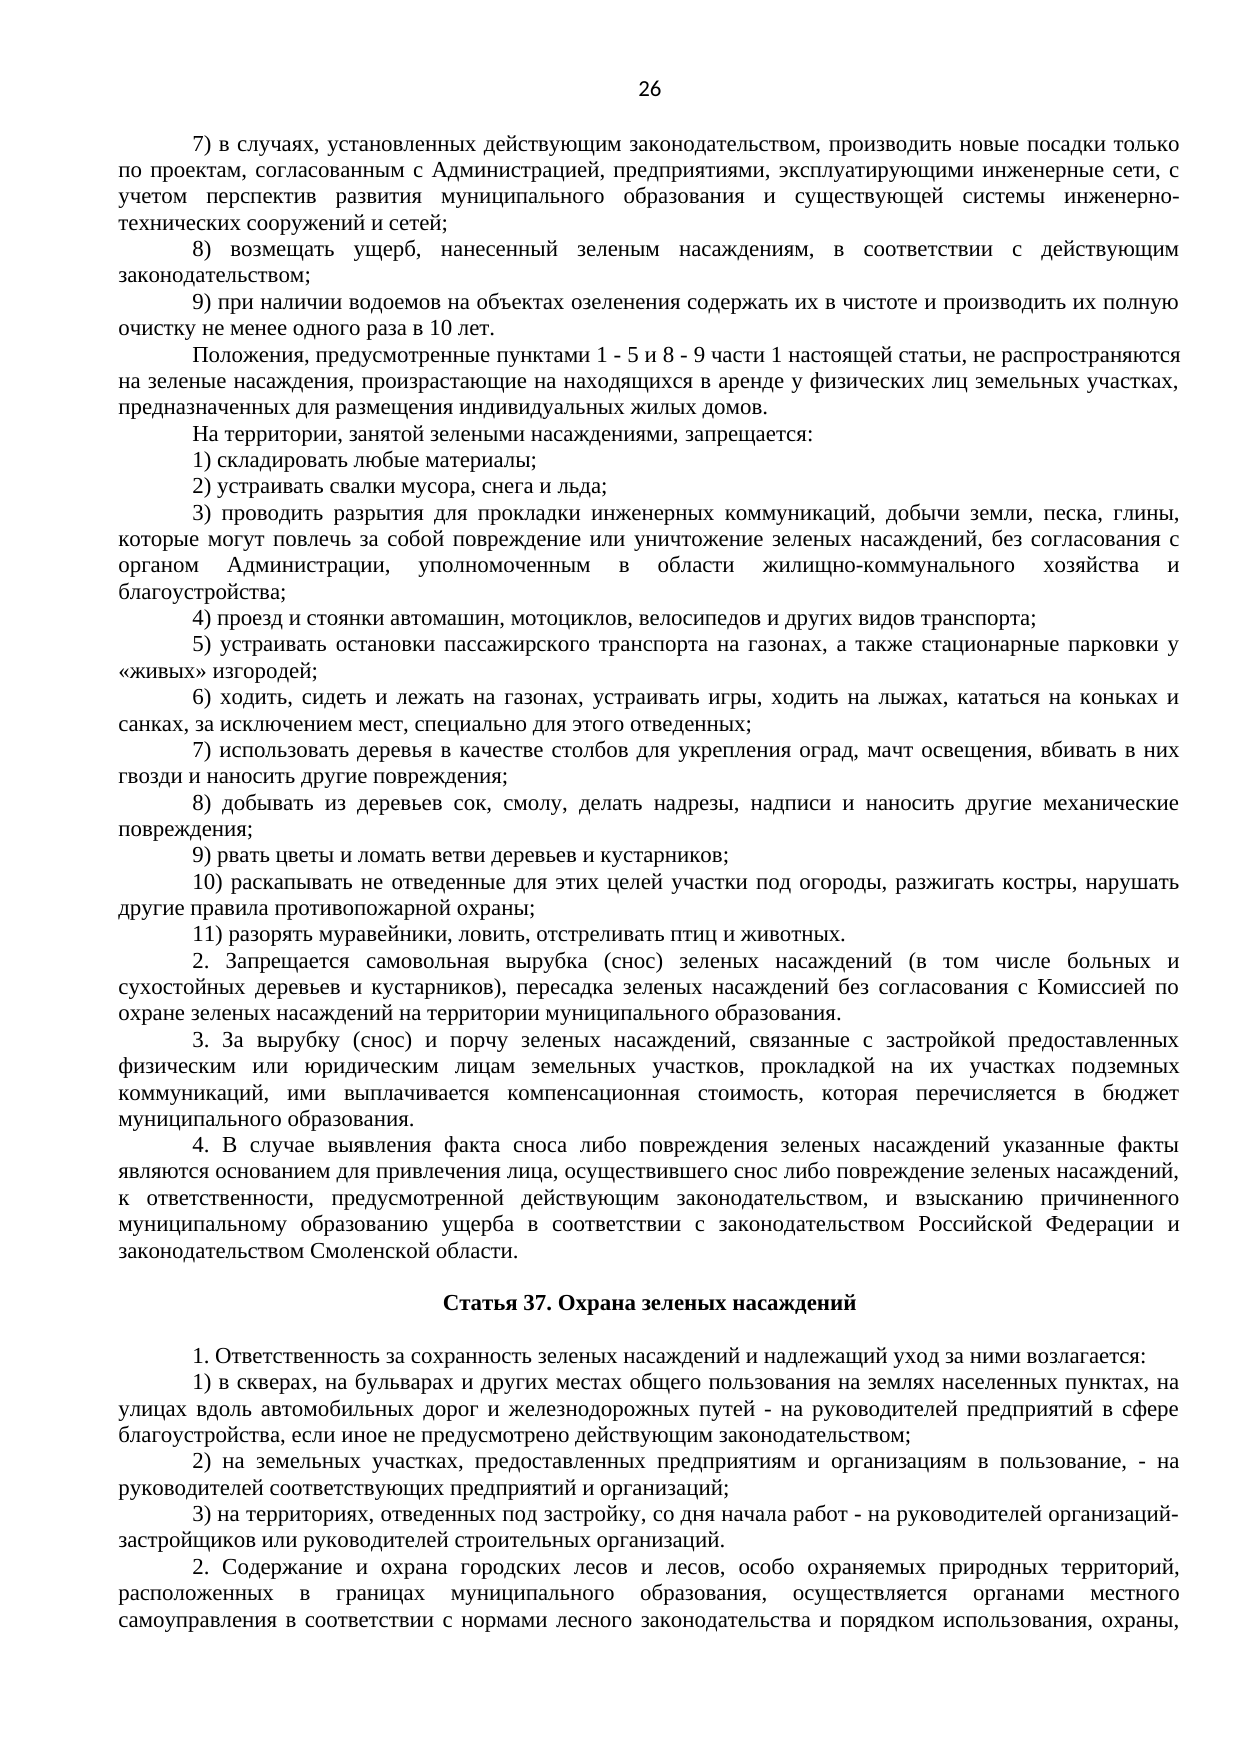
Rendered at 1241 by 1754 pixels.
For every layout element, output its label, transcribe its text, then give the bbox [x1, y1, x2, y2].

text Положения, предусмотренные пунктами 1 - 5 и 8 - 9 части 1 настоящей статьи, не распространяются на зеленые насаждения, произрастающие на находящихся в аренде у физических лиц земельных участках, предназначенных для размещения индивидуальных жилых домов. [118, 341, 1181, 420]
text 3) проводить разрытия для прокладки инженерных коммуникаций, добычи земли, песка, глины, которые могут повлечь за собой повреждение или уничтожение зеленых насаждений, без согласования с органом Администрации, уполномоченным в области жилищно-коммунального хозяйства и благоустройства; [118, 499, 1181, 604]
text 3. За вырубку (снос) и порчу зеленых насаждений, связанные с застройкой предоставленных физическим или юридическим лицам земельных участков, прокладкой на их участках подземных коммуникаций, ими выплачивается компенсационная стоимость, которая перечисляется в бюджет муниципального образования. [118, 1026, 1181, 1131]
text 6) ходить, сидеть и лежать на газонах, устраивать игры, ходить на лыжах, кататься на коньках и санках, за исключением мест, специально для этого отведенных; [118, 683, 1181, 736]
text 4. В случае выявления факта сноса либо повреждения зеленых насаждений указанные факты являются основанием для привлечения лица, осуществившего снос либо повреждение зеленых насаждений, к ответственности, предусмотренной действующим законодательством, и взысканию причиненного муниципальному образованию ущерба в соответствии с законодательством Российской Федерации и законодательством Смоленской области. [118, 1131, 1181, 1263]
text 9) при наличии водоемов на объектах озеленения содержать их в чистоте и производить их полную очистку не менее одного раза в 10 лет. [118, 288, 1181, 341]
text 5) устраивать остановки пассажирского транспорта на газонах, а также стационарные парковки у «живых» изгородей; [118, 631, 1181, 683]
text 8) возмещать ущерб, нанесенный зеленым насаждениям, в соответствии с действующим законодательством; [118, 235, 1181, 288]
text 10) раскапывать не отведенные для этих целей участки под огороды, разжигать костры, нарушать другие правила противопожарной охраны; [118, 868, 1181, 920]
text 2) устраивать свалки мусора, снега и льда; [118, 472, 1181, 499]
text На территории, занятой зелеными насаждениями, запрещается: [118, 420, 1181, 446]
text 7) в случаях, установленных действующим законодательством, производить новые посадки только по проектам, согласованным с Администрацией, предприятиями, эксплуатирующими инженерные сети, с учетом перспектив развития муниципального образования и существующей системы инженерно-технических сооружений и сетей; [118, 130, 1181, 235]
text 8) добывать из деревьев сок, смолу, делать надрезы, надписи и наносить другие механические повреждения; [118, 789, 1181, 841]
text 4) проезд и стоянки автомашин, мотоциклов, велосипедов и других видов транспорта; [118, 604, 1181, 631]
text 9) рвать цветы и ломать ветви деревьев и кустарников; [118, 841, 1181, 868]
text 11) разорять муравейники, ловить, отстреливать птиц и животных. [118, 920, 1181, 947]
text Статья 37. Охрана зеленых насаждений [118, 1289, 1181, 1316]
text 1) в скверах, на бульварах и других местах общего пользования на землях населенных пунктах, на улицах вдоль автомобильных дорог и железнодорожных путей - на руководителей предприятий в сфере благоустройства, если иное не предусмотрено действующим законодательством; [118, 1368, 1181, 1447]
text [118, 1553, 1181, 1632]
text 1) складировать любые материалы; [118, 446, 1181, 472]
text 3) на территориях, отведенных под застройку, со дня начала работ - на руководителей организаций-застройщиков или руководителей строительных организаций. [118, 1500, 1181, 1553]
text 2. Запрещается самовольная вырубка (снос) зеленых насаждений (в том числе больных и сухостойных деревьев и кустарников), пересадка зеленых насаждений без согласования с Комиссией по охране зеленых насаждений на территории муниципального образования. [118, 947, 1181, 1026]
text 1. Ответственность за сохранность зеленых насаждений и надлежащий уход за ними возлагается: [118, 1342, 1181, 1368]
text 7) использовать деревья в качестве столбов для укрепления оград, мачт освещения, вбивать в них гвозди и наносить другие повреждения; [118, 736, 1181, 789]
text 2) на земельных участках, предоставленных предприятиям и организациям в пользование, - на руководителей соответствующих предприятий и организаций; [118, 1447, 1181, 1500]
